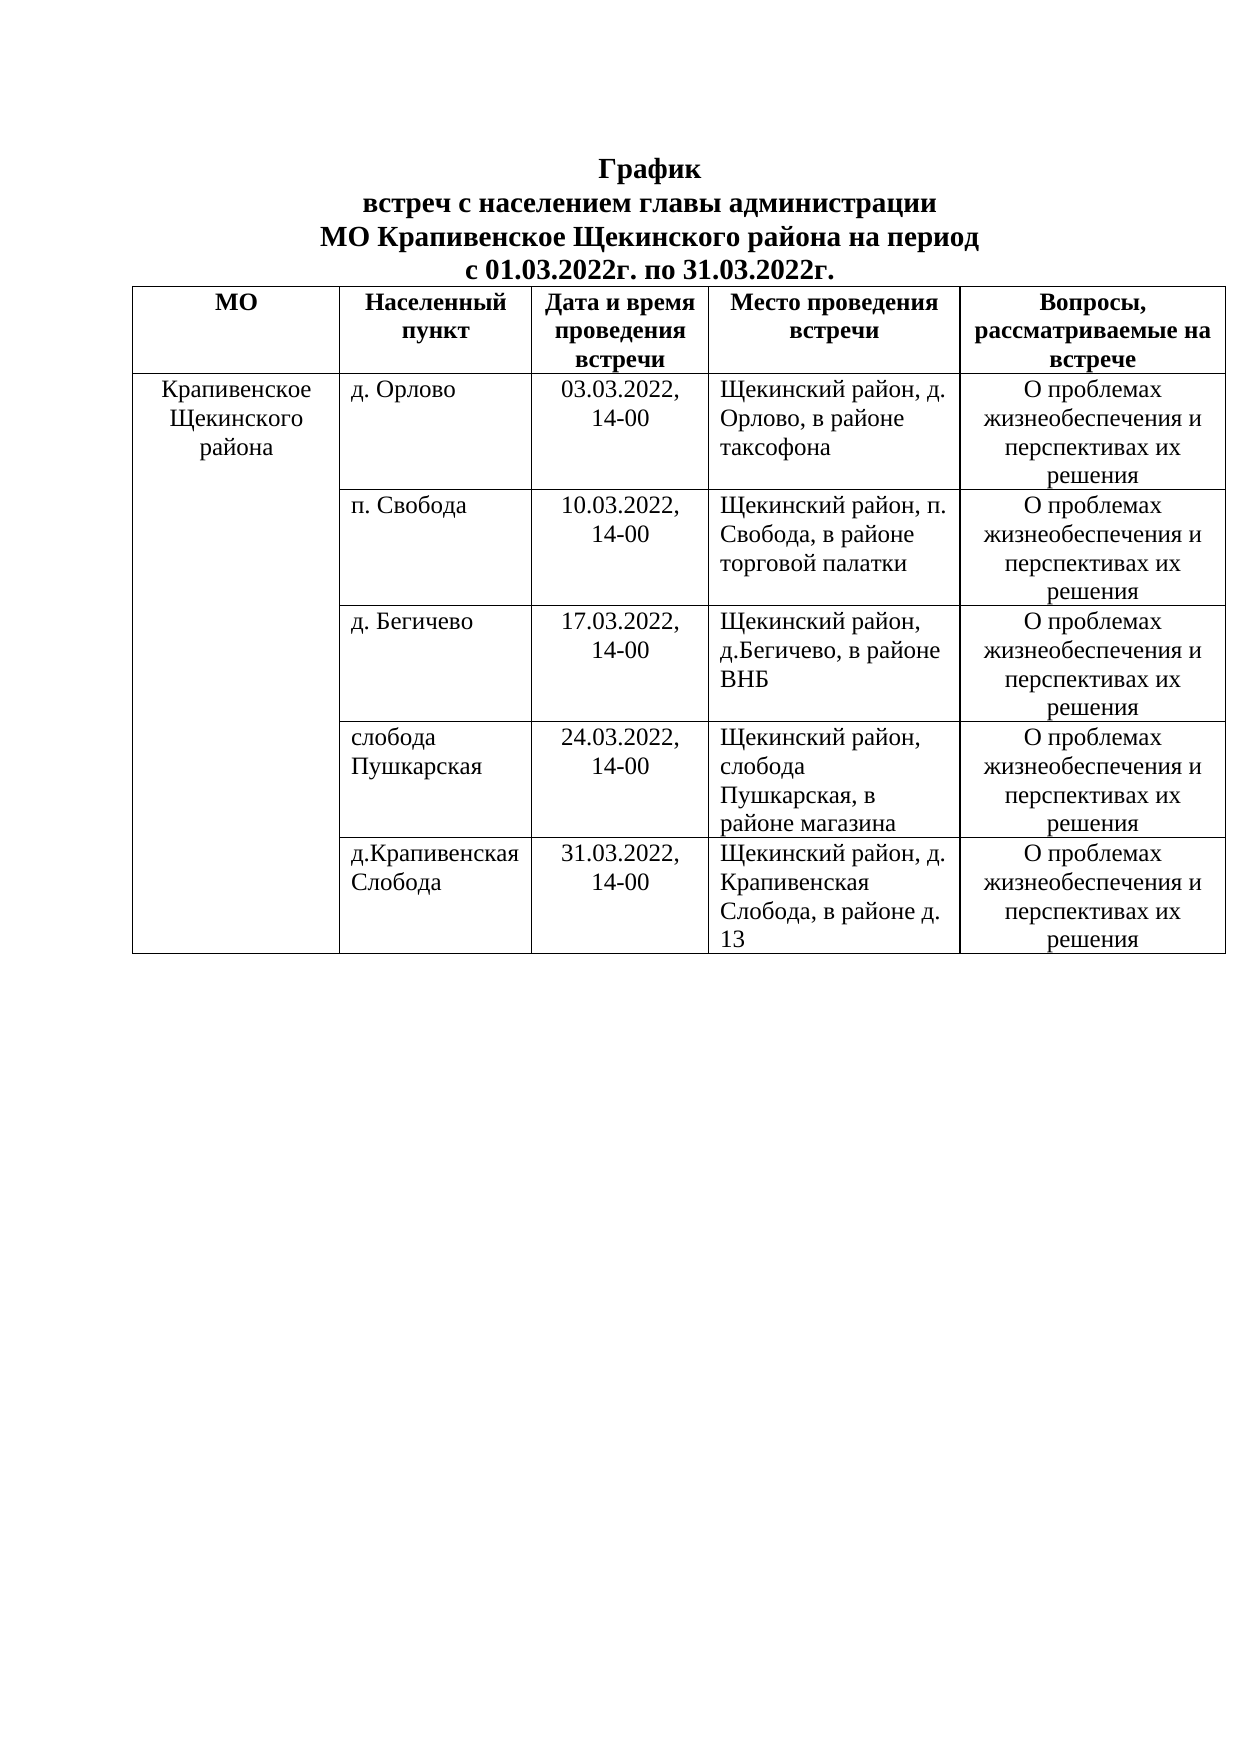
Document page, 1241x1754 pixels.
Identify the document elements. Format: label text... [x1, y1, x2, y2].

text встреч с населением главы администрации [148, 185, 1152, 219]
table_cell п. Свобода [340, 490, 531, 605]
table_cell Щекинский район, д. Крапивенская Слобода, в районе д. 13 [709, 838, 959, 953]
table_header Дата и время проведения встречи [532, 287, 708, 373]
table_cell Щекинский район, д. Орлово, в районе таксофона [709, 374, 959, 489]
table_cell д. Орлово [340, 374, 531, 489]
table_cell 24.03.2022, 14-00 [532, 722, 708, 837]
text с 01.03.2022г. по 31.03.2022г. [148, 252, 1152, 286]
table_cell Щекинский район, п. Свобода, в районе торговой палатки [709, 490, 959, 605]
table_cell д.Крапивенская Слобода [340, 838, 531, 953]
text График [148, 152, 1152, 185]
table_cell д. Бегичево [340, 606, 531, 721]
table_cell О проблемах жизнеобеспечения и перспективах их решения [961, 838, 1225, 953]
table_cell О проблемах жизнеобеспечения и перспективах их решения [961, 374, 1225, 489]
table_cell слобода Пушкарская [340, 722, 531, 837]
table_cell О проблемах жизнеобеспечения и перспективах их решения [961, 606, 1225, 721]
table_cell О проблемах жизнеобеспечения и перспективах их решения [961, 722, 1225, 837]
table_header Место проведения встречи [709, 287, 959, 373]
table_header Населенный пункт [340, 287, 531, 373]
table_cell Щекинский район, слобода Пушкарская, в районе магазина [709, 722, 959, 837]
table_cell 03.03.2022, 14-00 [532, 374, 708, 489]
table_cell Щекинский район, д.Бегичево, в районе ВНБ [709, 606, 959, 721]
text МО Крапивенское Щекинского района на период [148, 219, 1152, 252]
table_cell 10.03.2022, 14-00 [532, 490, 708, 605]
table_header МО [133, 287, 339, 373]
table_cell О проблемах жизнеобеспечения и перспективах их решения [961, 490, 1225, 605]
table_header Вопросы, рассматриваемые на встрече [961, 287, 1225, 373]
table_cell 31.03.2022, 14-00 [532, 838, 708, 953]
table_cell Крапивенское Щекинского района [133, 374, 339, 953]
table_cell 17.03.2022, 14-00 [532, 606, 708, 721]
